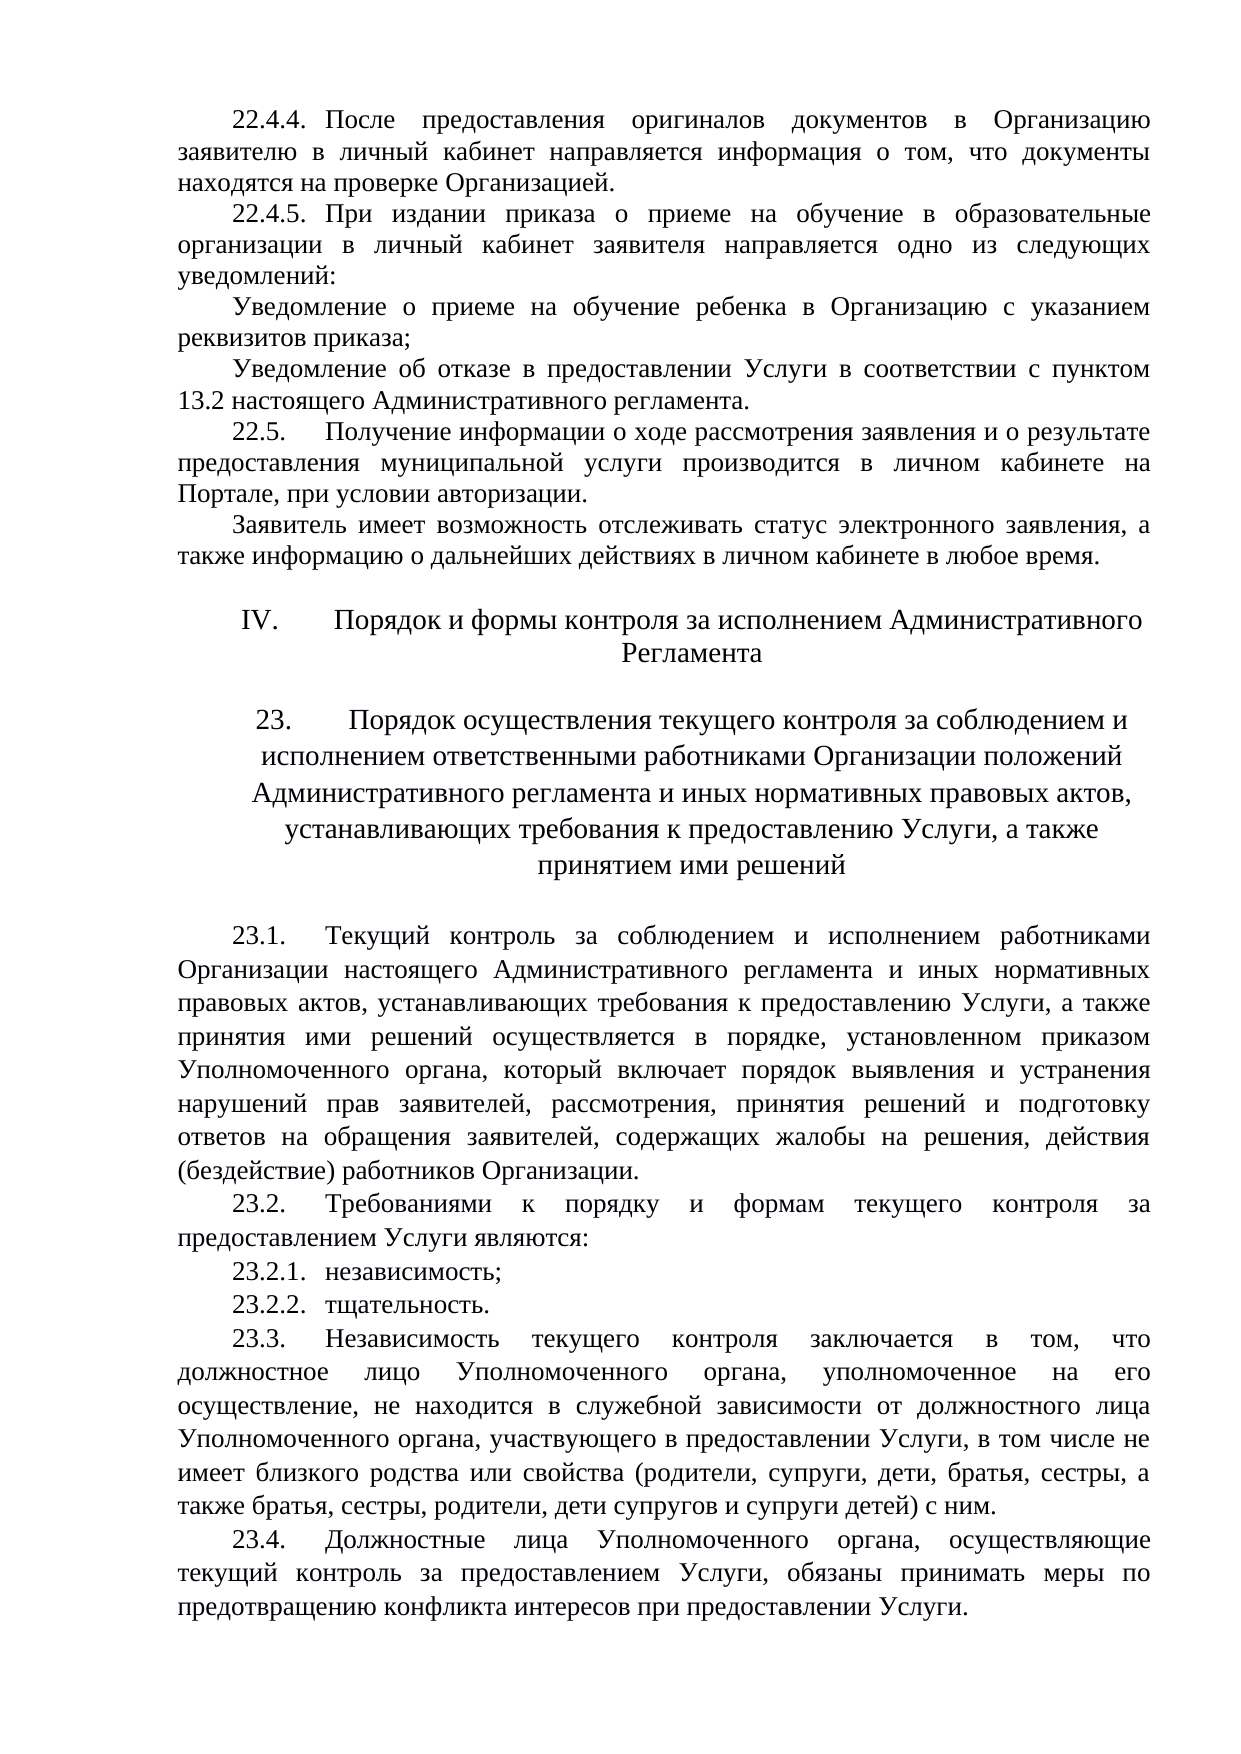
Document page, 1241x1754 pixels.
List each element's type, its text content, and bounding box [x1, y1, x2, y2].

text 22.5. Получение информации о ходе рассмотрения заявления и о результате предоставления муниципальной услуги производится в личном кабинете на Портале, при условии авторизации. [177, 415, 1152, 508]
list 23.2.2. тщательность. [232, 1288, 1152, 1319]
list 23.1. Текущий контроль за соблюдением и исполнением работниками Организации настоящего Административного регламента и иных нормативных правовых актов, устанавливающих требования к предоставлению Услуги, а также принятия ими решений осуществляется в порядке, установленном приказом Уполномоченного органа, который включает порядок выявления и устранения нарушений прав заявителей, рассмотрения, принятия решений и подготовку ответов на обращения заявителей, содержащих жалобы на решения, действия (бездействие) работников Организации. [177, 919, 1152, 1185]
text 22.4.4. После предоставления оригиналов документов в Организацию заявителю в личный кабинет направляется информация о том, что документы находятся на проверке Организацией. [177, 103, 1152, 197]
list устанавливающих требования к предоставлению Услуги, а также принятием ими решений [232, 811, 1152, 881]
text IV. Порядок и формы контроля за исполнением Административного [177, 602, 1152, 635]
text Уведомление об отказе в предоставлении Услуги в соответствии с пунктом 13.2 настоящего Административного регламента. [177, 353, 1152, 415]
list 23.2. Требованиями к порядку и формам текущего контроля за предоставлением Услуги являются: [177, 1188, 1152, 1252]
list 23. Порядок осуществления текущего контроля за соблюдением и исполнением ответственными работниками Организации положений Административного регламента и иных нормативных правовых актов, [232, 702, 1152, 808]
list 23.4. Должностные лица Уполномоченного органа, осуществляющие текущий контроль за предоставлением Услуги, обязаны принимать меры по предотвращению конфликта интересов при предоставлении Услуги. [177, 1523, 1152, 1621]
text 22.4.5. При издании приказа о приеме на обучение в образовательные организации в личный кабинет заявителя направляется одно из следующих уведомлений: [177, 197, 1152, 290]
text Уведомление о приеме на обучение ребенка в Организацию с указанием реквизитов приказа; [177, 290, 1152, 353]
list 23.3. Независимость текущего контроля заключается в том, что должностное лицо Уполномоченного органа, уполномоченное на его осуществление, не находится в служебной зависимости от должностного лица Уполномоченного органа, участвующего в предоставлении Услуги, в том числе не имеет близкого родства или свойства (родители, супруги, дети, братья, сестры, а также братья, сестры, родители, дети супругов и супруги детей) с ним. [177, 1322, 1152, 1521]
text Регламента [177, 635, 1152, 669]
list 23.2.1. независимость; [232, 1255, 1152, 1286]
text Заявитель имеет возможность отслеживать статус электронного заявления, а также информацию о дальнейших действиях в личном кабинете в любое время. [177, 508, 1152, 571]
